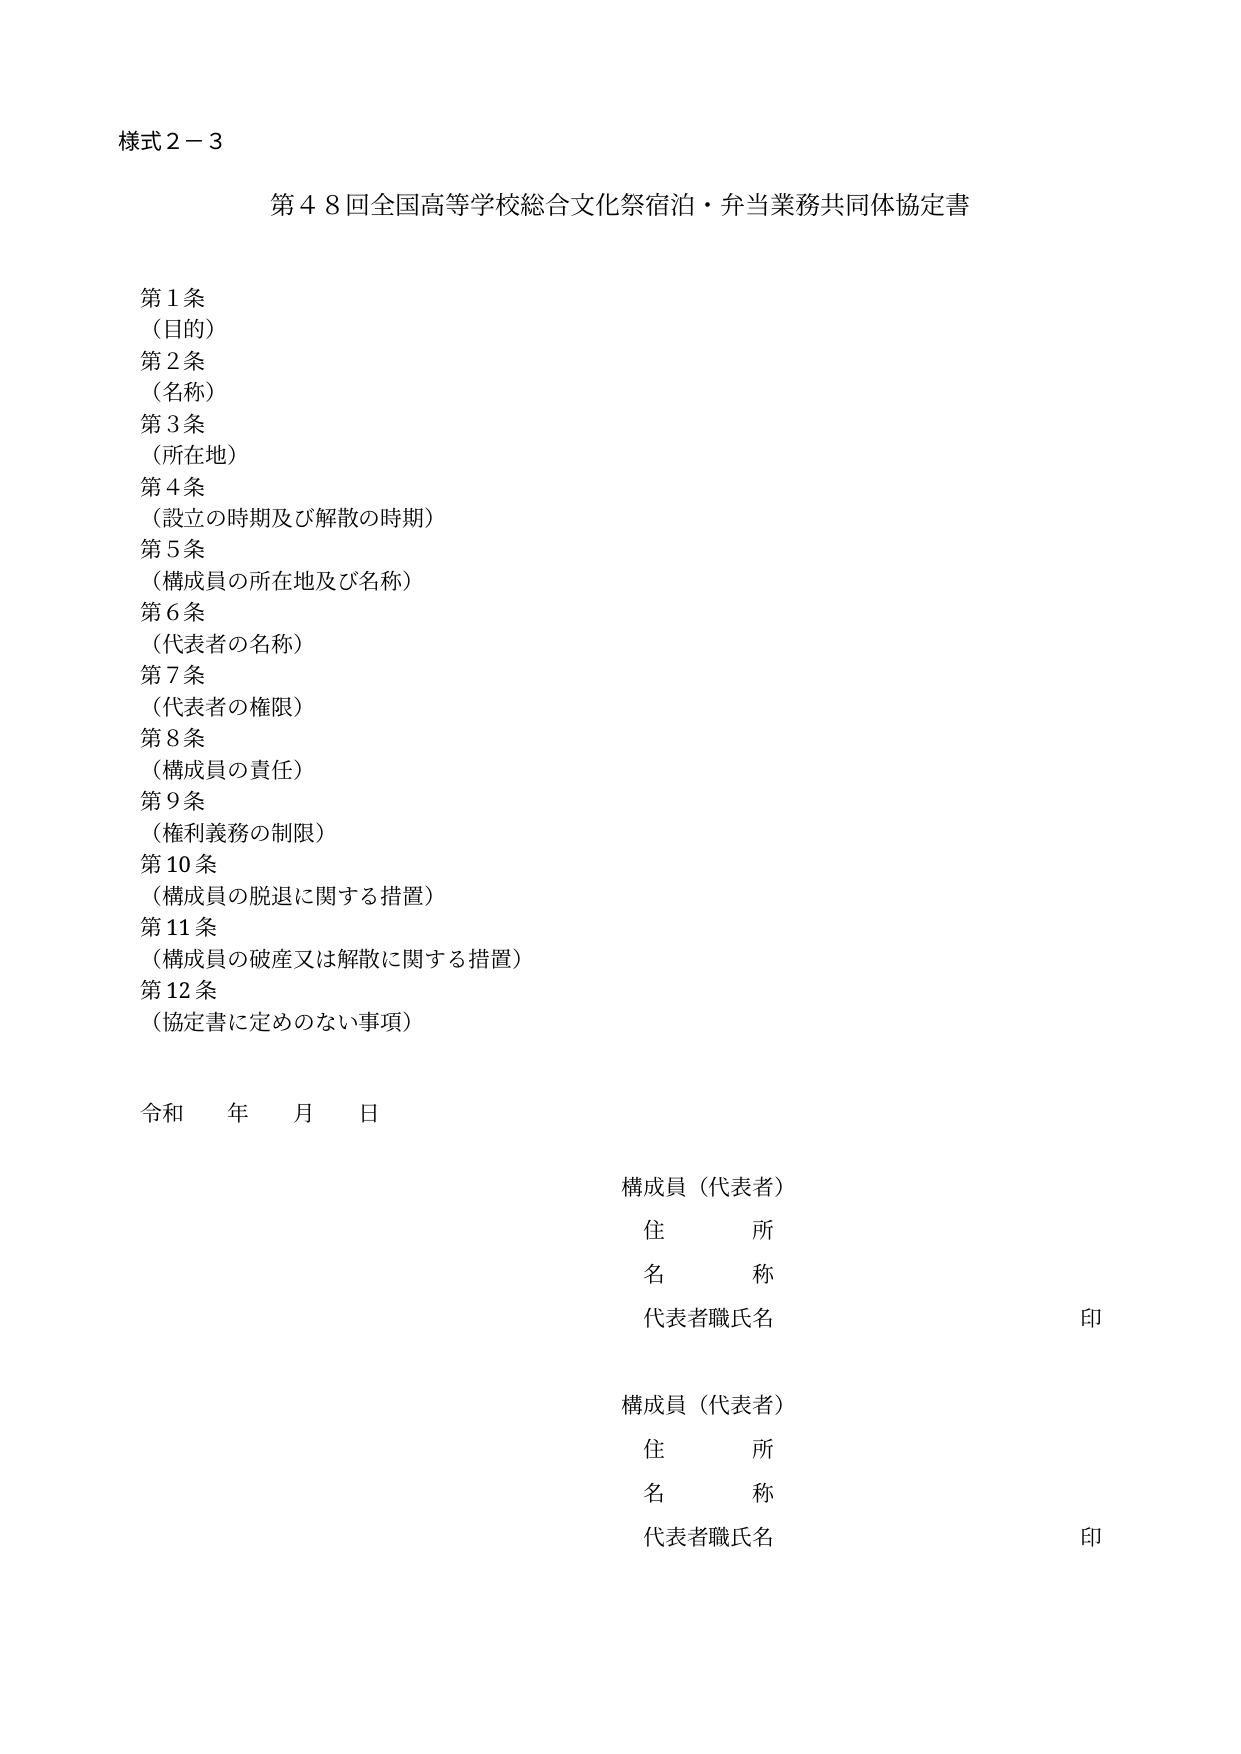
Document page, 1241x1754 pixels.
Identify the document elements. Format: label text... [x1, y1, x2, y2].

text 第２条 [118, 344, 1122, 375]
text 第７条 [118, 658, 1122, 690]
text 令和 年 月 日 [118, 1096, 1122, 1127]
text 第８条 [118, 721, 1122, 753]
text （構成員の責任） 第９条 [118, 753, 1122, 816]
text 第12条 [118, 973, 1122, 1005]
text 第４８回全国高等学校総合文化祭宿泊・弁当業務共同体協定書 [118, 186, 1122, 221]
text （名称） [118, 375, 1122, 407]
text 第５条 [118, 533, 1122, 564]
text （目的） [118, 312, 1122, 344]
text 住 所 [643, 1432, 1122, 1463]
text （協定書に定めのない事項） [118, 1005, 1122, 1036]
text 構成員（代表者） [621, 1170, 1122, 1201]
text 第１条 [118, 281, 1122, 312]
text 構成員（代表者） [621, 1388, 1122, 1419]
text 名 称 [643, 1476, 1122, 1507]
text （構成員の破産又は解散に関する措置） [118, 942, 1122, 973]
text （権利義務の制限） [118, 816, 1122, 847]
text 第３条 [118, 407, 1122, 438]
text （所在地） [118, 438, 1122, 470]
text 第４条 [118, 470, 1122, 501]
text 第10条 [118, 847, 1122, 879]
text （設立の時期及び解散の時期） [118, 501, 1122, 533]
text （代表者の名称） [118, 627, 1122, 658]
text （構成員の脱退に関する措置） [118, 879, 1122, 910]
text 代表者職氏名 印 [643, 1520, 1122, 1551]
text （構成員の所在地及び名称） [118, 564, 1122, 596]
text 名 称 [643, 1258, 1122, 1289]
text （代表者の権限） [118, 690, 1122, 721]
text 様式２－３ [118, 124, 1122, 156]
text 第11条 [118, 910, 1122, 942]
text 代表者職氏名 印 [643, 1302, 1122, 1333]
text 第６条 [118, 596, 1122, 627]
text 住 所 [643, 1214, 1122, 1245]
